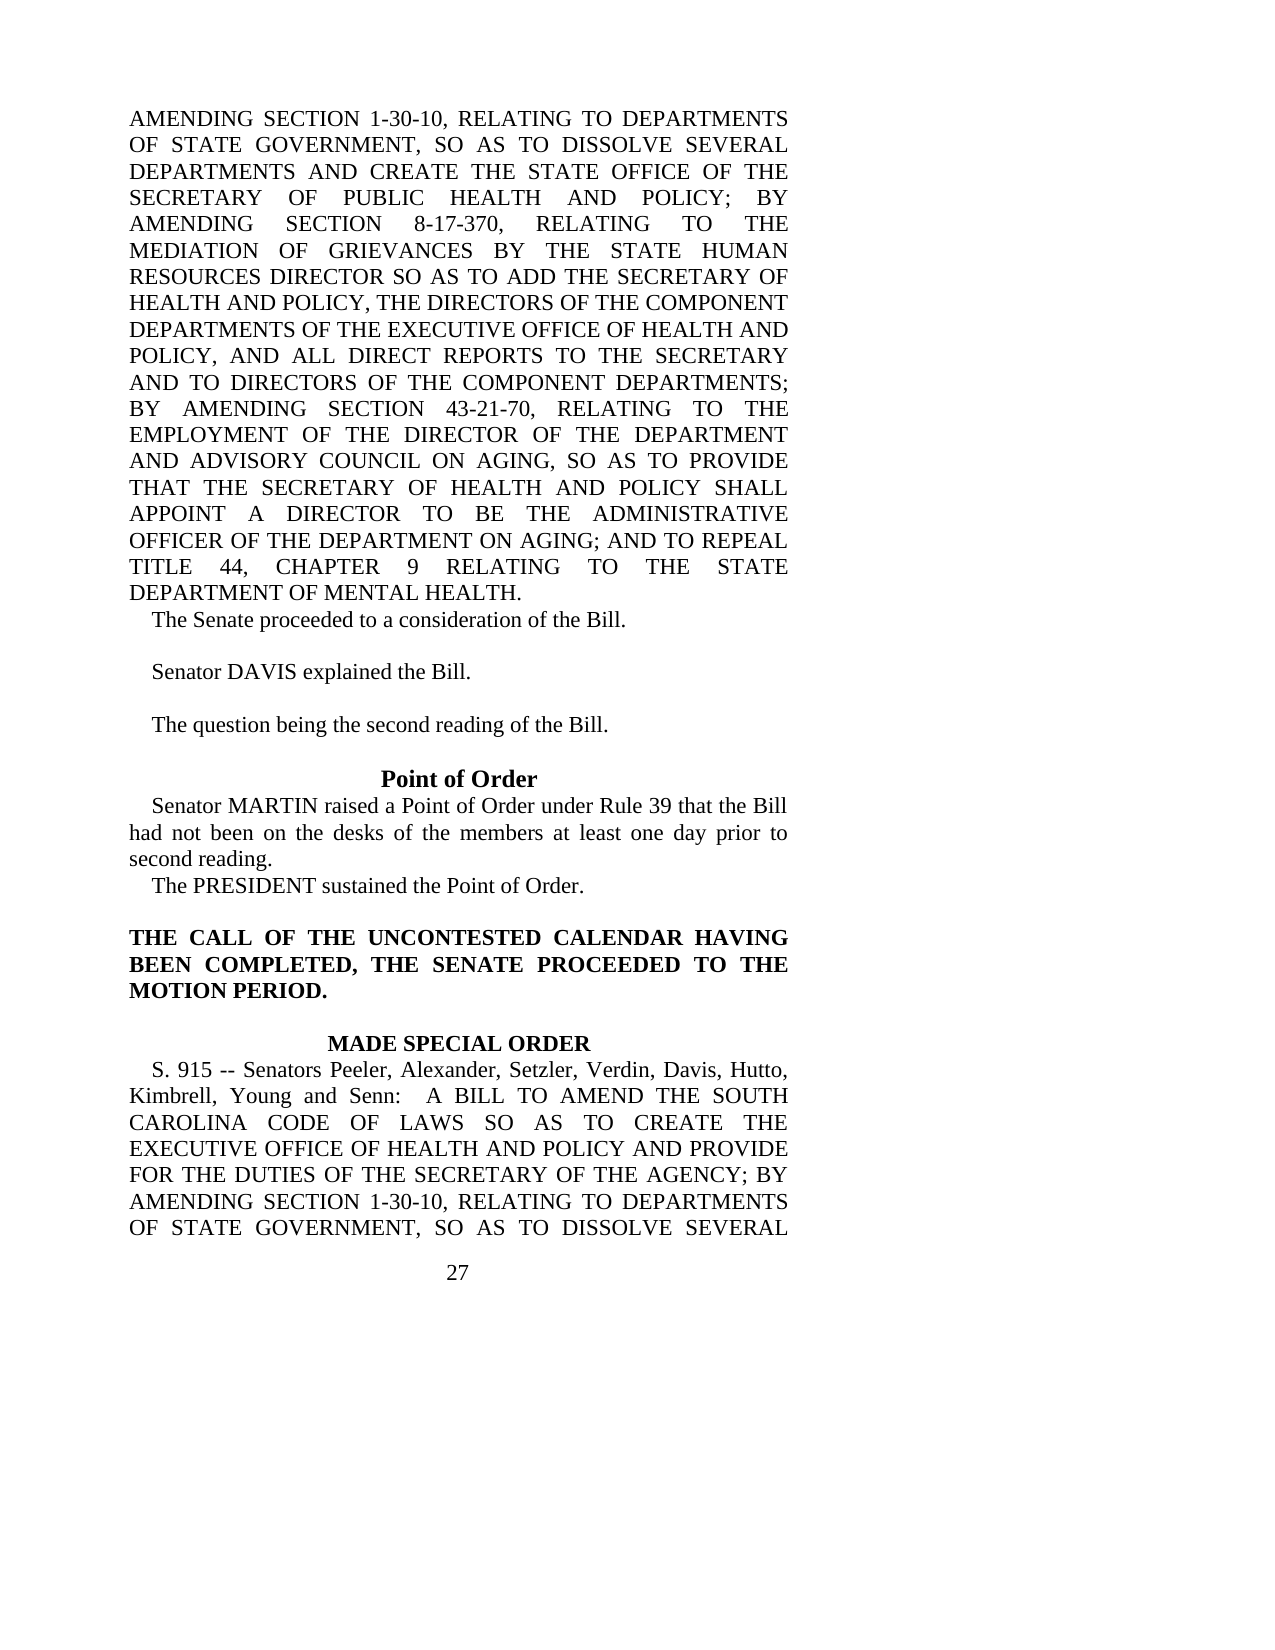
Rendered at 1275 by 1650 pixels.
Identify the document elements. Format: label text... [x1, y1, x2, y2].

text The PRESIDENT sustained the Point of Order. [129, 872, 789, 898]
text Senator DAVIS explained the Bill. [129, 658, 789, 685]
text Point of Order [129, 764, 789, 793]
text THE CALL OF THE UNCONTESTED CALENDAR HAVING BEEN COMPLETED, THE SENATE PROCEEDED TO THE MOTION PERIOD. [129, 924, 789, 1003]
text Senator MARTIN raised a Point of Order under Rule 39 that the Bill had not been on the desks of the members at least one day prior to second reading. [129, 793, 789, 872]
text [129, 1056, 789, 1241]
text The Senate proceeded to a consideration of the Bill. [129, 606, 789, 632]
text MADE SPECIAL ORDER [129, 1030, 789, 1056]
text The question being the second reading of the Bill. [129, 711, 789, 737]
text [129, 105, 789, 606]
